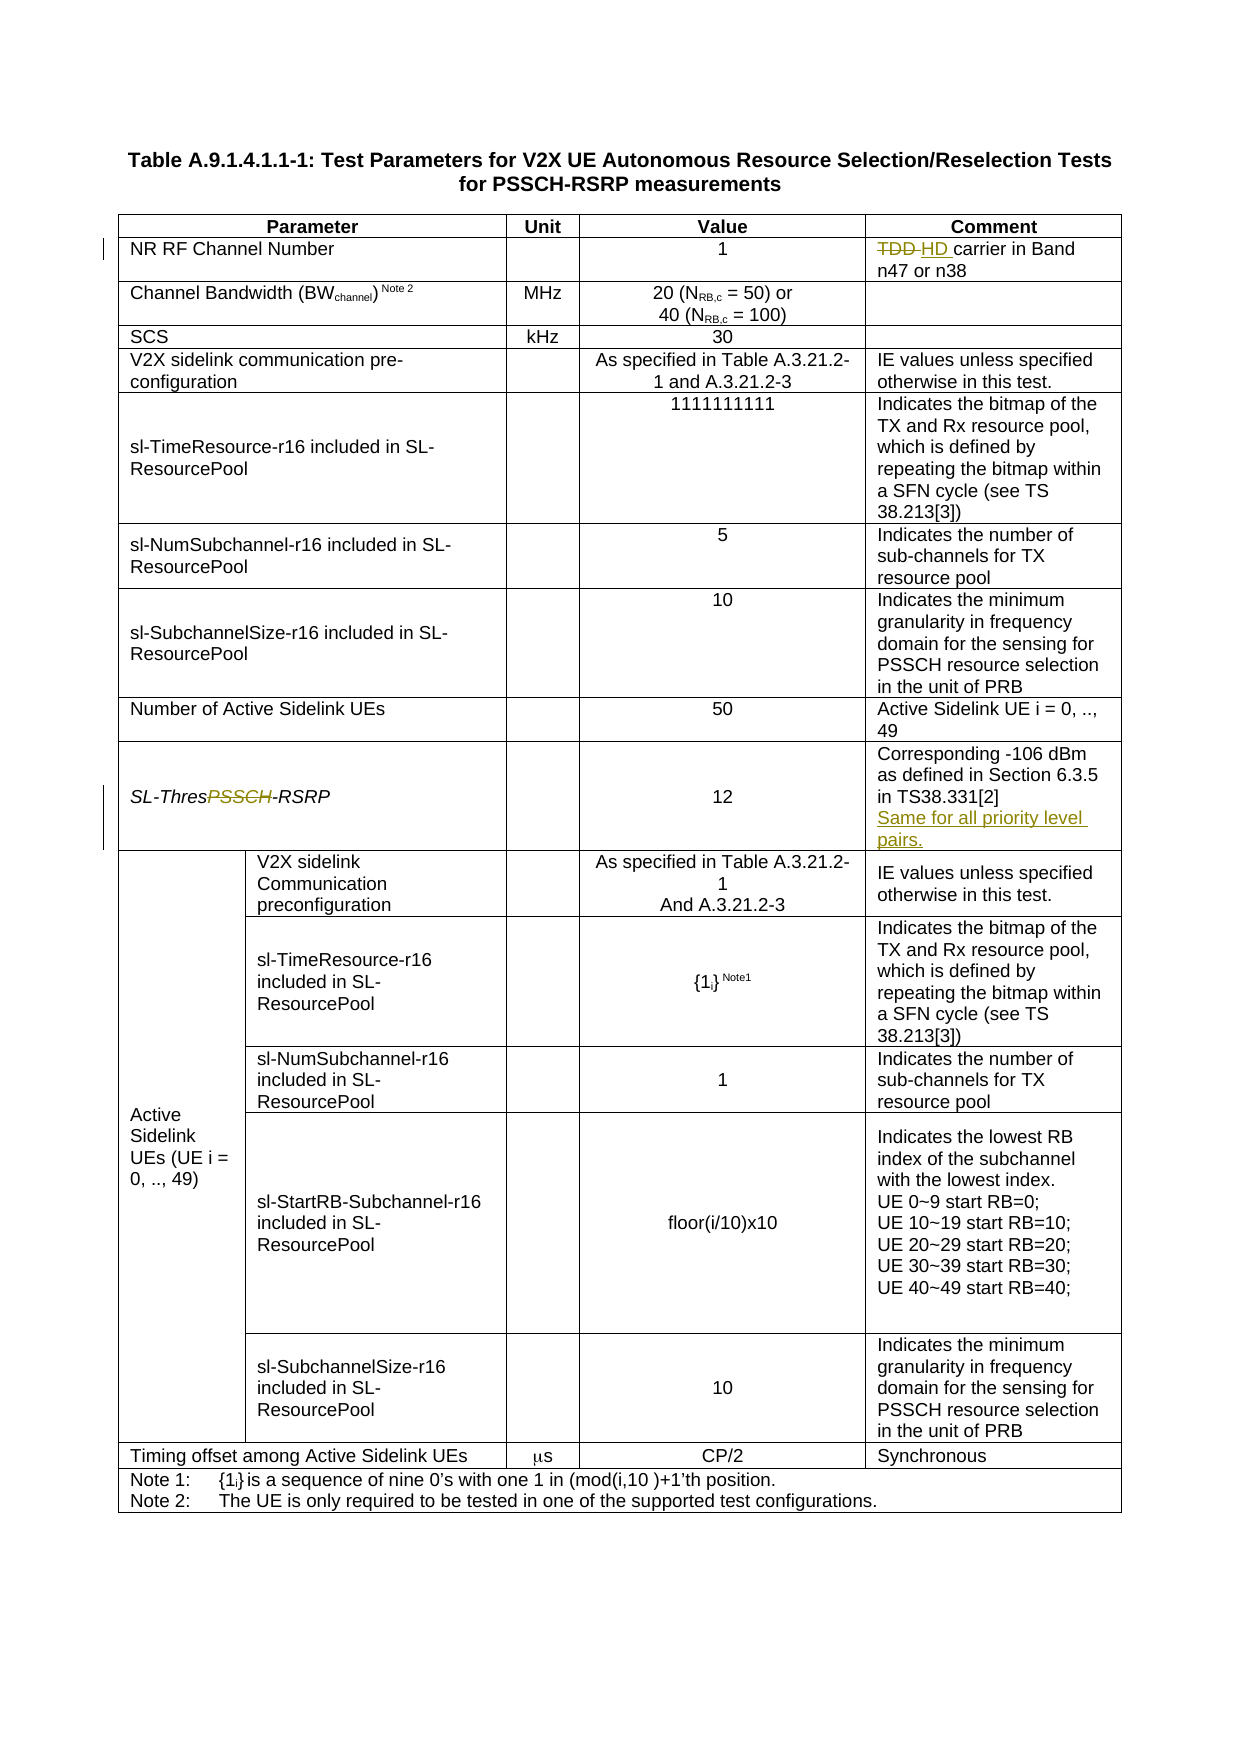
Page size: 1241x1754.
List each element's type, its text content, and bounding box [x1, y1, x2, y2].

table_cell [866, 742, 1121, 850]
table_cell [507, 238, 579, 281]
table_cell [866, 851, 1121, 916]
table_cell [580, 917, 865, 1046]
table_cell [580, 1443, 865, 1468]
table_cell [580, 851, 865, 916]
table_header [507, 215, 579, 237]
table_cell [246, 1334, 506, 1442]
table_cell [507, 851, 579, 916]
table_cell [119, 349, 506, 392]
text Table A.9.1.4.1.1-1: Test Parameters for V2X UE Autonomous Resource Selection/Reselection Tests for PSSCH-RSRP measurements [118, 148, 1122, 196]
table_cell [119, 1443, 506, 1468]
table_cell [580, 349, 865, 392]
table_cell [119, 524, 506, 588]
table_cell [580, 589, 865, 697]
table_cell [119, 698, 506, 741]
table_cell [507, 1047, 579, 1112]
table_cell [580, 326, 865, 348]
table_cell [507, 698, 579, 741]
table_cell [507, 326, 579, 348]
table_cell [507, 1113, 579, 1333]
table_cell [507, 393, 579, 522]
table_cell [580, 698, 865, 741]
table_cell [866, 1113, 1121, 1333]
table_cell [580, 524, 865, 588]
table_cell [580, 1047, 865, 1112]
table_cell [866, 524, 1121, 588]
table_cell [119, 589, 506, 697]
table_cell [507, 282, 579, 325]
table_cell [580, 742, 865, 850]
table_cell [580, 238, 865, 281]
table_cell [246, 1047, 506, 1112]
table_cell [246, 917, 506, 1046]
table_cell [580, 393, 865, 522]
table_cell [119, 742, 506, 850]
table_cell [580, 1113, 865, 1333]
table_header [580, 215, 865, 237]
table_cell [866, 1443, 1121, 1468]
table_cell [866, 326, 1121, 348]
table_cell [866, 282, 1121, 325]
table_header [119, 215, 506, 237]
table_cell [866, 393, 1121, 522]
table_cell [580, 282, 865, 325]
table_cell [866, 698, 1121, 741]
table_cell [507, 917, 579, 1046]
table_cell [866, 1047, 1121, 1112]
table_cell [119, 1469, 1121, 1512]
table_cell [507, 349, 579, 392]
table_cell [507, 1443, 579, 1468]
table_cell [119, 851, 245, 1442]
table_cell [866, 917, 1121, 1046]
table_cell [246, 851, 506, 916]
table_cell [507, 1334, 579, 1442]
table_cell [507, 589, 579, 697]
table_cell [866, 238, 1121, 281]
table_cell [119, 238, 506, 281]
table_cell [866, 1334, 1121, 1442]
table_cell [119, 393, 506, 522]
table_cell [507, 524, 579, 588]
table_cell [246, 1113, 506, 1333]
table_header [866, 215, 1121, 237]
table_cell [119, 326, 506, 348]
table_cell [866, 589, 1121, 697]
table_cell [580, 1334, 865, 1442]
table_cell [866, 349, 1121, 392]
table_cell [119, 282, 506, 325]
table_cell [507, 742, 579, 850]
